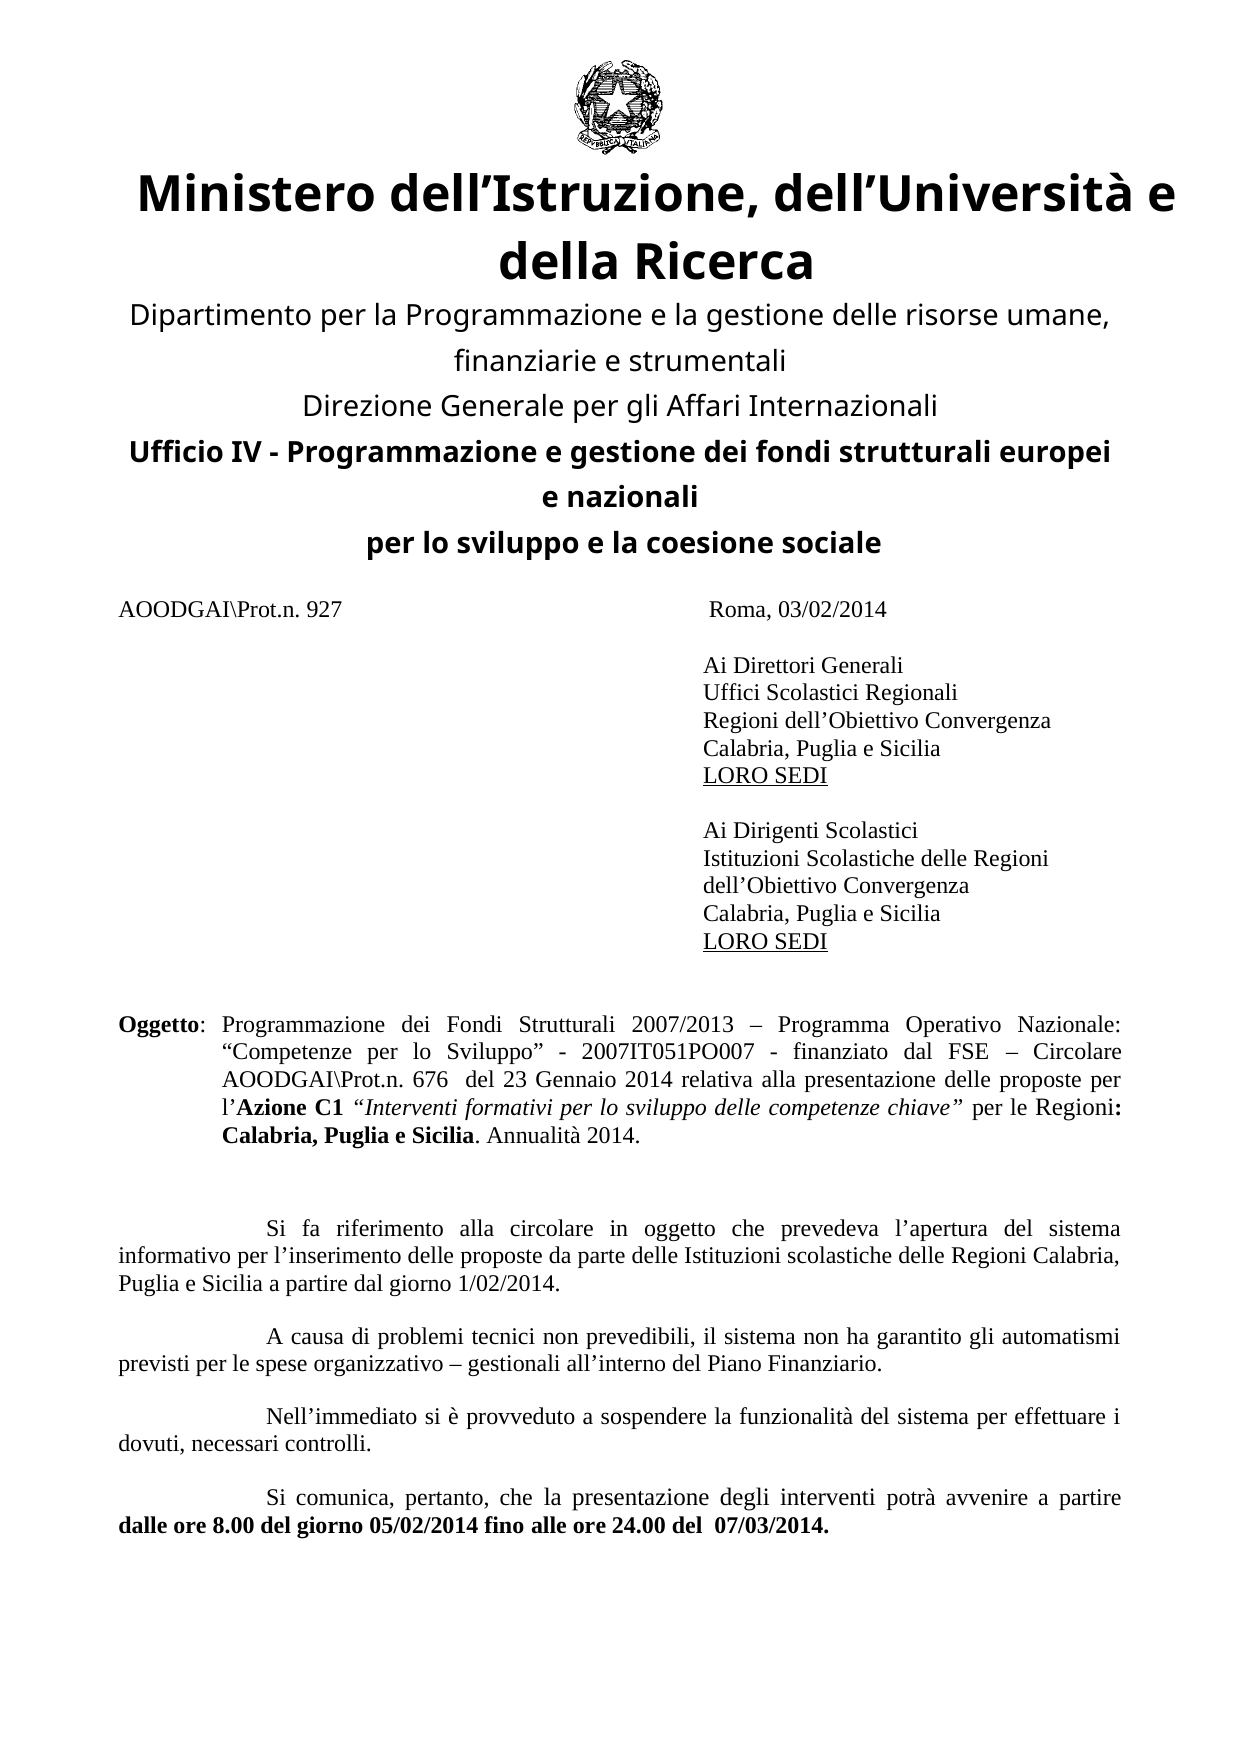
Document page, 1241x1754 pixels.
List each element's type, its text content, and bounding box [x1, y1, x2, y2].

text Dipartimento per la Programmazione e la gestione delle risorse umane, finanziarie e strumentali [118, 294, 1122, 379]
text Regioni dell’Obiettivo Convergenza Calabria, Puglia e Sicilia [703, 706, 1122, 761]
text Ministero dell’Istruzione, dell’Università e della Ricerca [118, 158, 1196, 294]
text Ai Direttori Generali [703, 651, 1122, 678]
picture [570, 56, 670, 158]
text Ai Dirigenti Scolastici [703, 816, 1122, 844]
text per lo sviluppo e la coesione sociale [118, 522, 1122, 562]
text Ufficio IV - Programmazione e gestione dei fondi strutturali europei e nazionali [118, 431, 1122, 516]
text Si fa riferimento alla circolare in oggetto che prevedeva l’apertura del sistema informativo per l’inserimento delle proposte da parte delle Istituzioni scolastiche delle Regioni Calabria, Puglia e Sicilia a partire dal giorno 1/02/2014. [118, 1214, 1122, 1297]
text Calabria, Puglia e Sicilia [703, 899, 1122, 927]
text LORO SEDI [703, 927, 1122, 954]
text A causa di problemi tecnici non prevedibili, il sistema non ha garantito gli automatismi previsti per le spese organizzativo – gestionali all’interno del Piano Finanziario. [118, 1322, 1122, 1377]
text Si comunica, pertanto, che la presentazione degli interventi potrà avvenire a partire dalle ore 8.00 del giorno 05/02/2014 fino alle ore 24.00 del 07/03/2014. [118, 1482, 1122, 1538]
text Uffici Scolastici Regionali [703, 678, 1122, 706]
text Oggetto: Programmazione dei Fondi Strutturali 2007/2013 – Programma Operativo Nazionale: “Competenze per lo Sviluppo” - 2007IT051PO007 - finanziato dal FSE – Circolare AOODGAI\Prot.n. 676 del 23 Gennaio 2014 relativa alla presentazione delle proposte per l’Azione C1 “Interventi formativi per lo sviluppo delle competenze chiave” per le Regioni: Calabria, Puglia e Sicilia. Annualità 2014. [118, 1009, 1122, 1149]
text AOODGAI\Prot.n. 927 Roma, 03/02/2014 [118, 596, 1122, 623]
text Istituzioni Scolastiche delle Regioni [703, 844, 1122, 872]
text Nell’immediato si è provveduto a sospendere la funzionalità del sistema per effettuare i dovuti, necessari controlli. [118, 1402, 1122, 1457]
text dell’Obiettivo Convergenza [703, 872, 1122, 899]
text LORO SEDI [703, 761, 1122, 789]
text Direzione Generale per gli Affari Internazionali [118, 385, 1122, 425]
